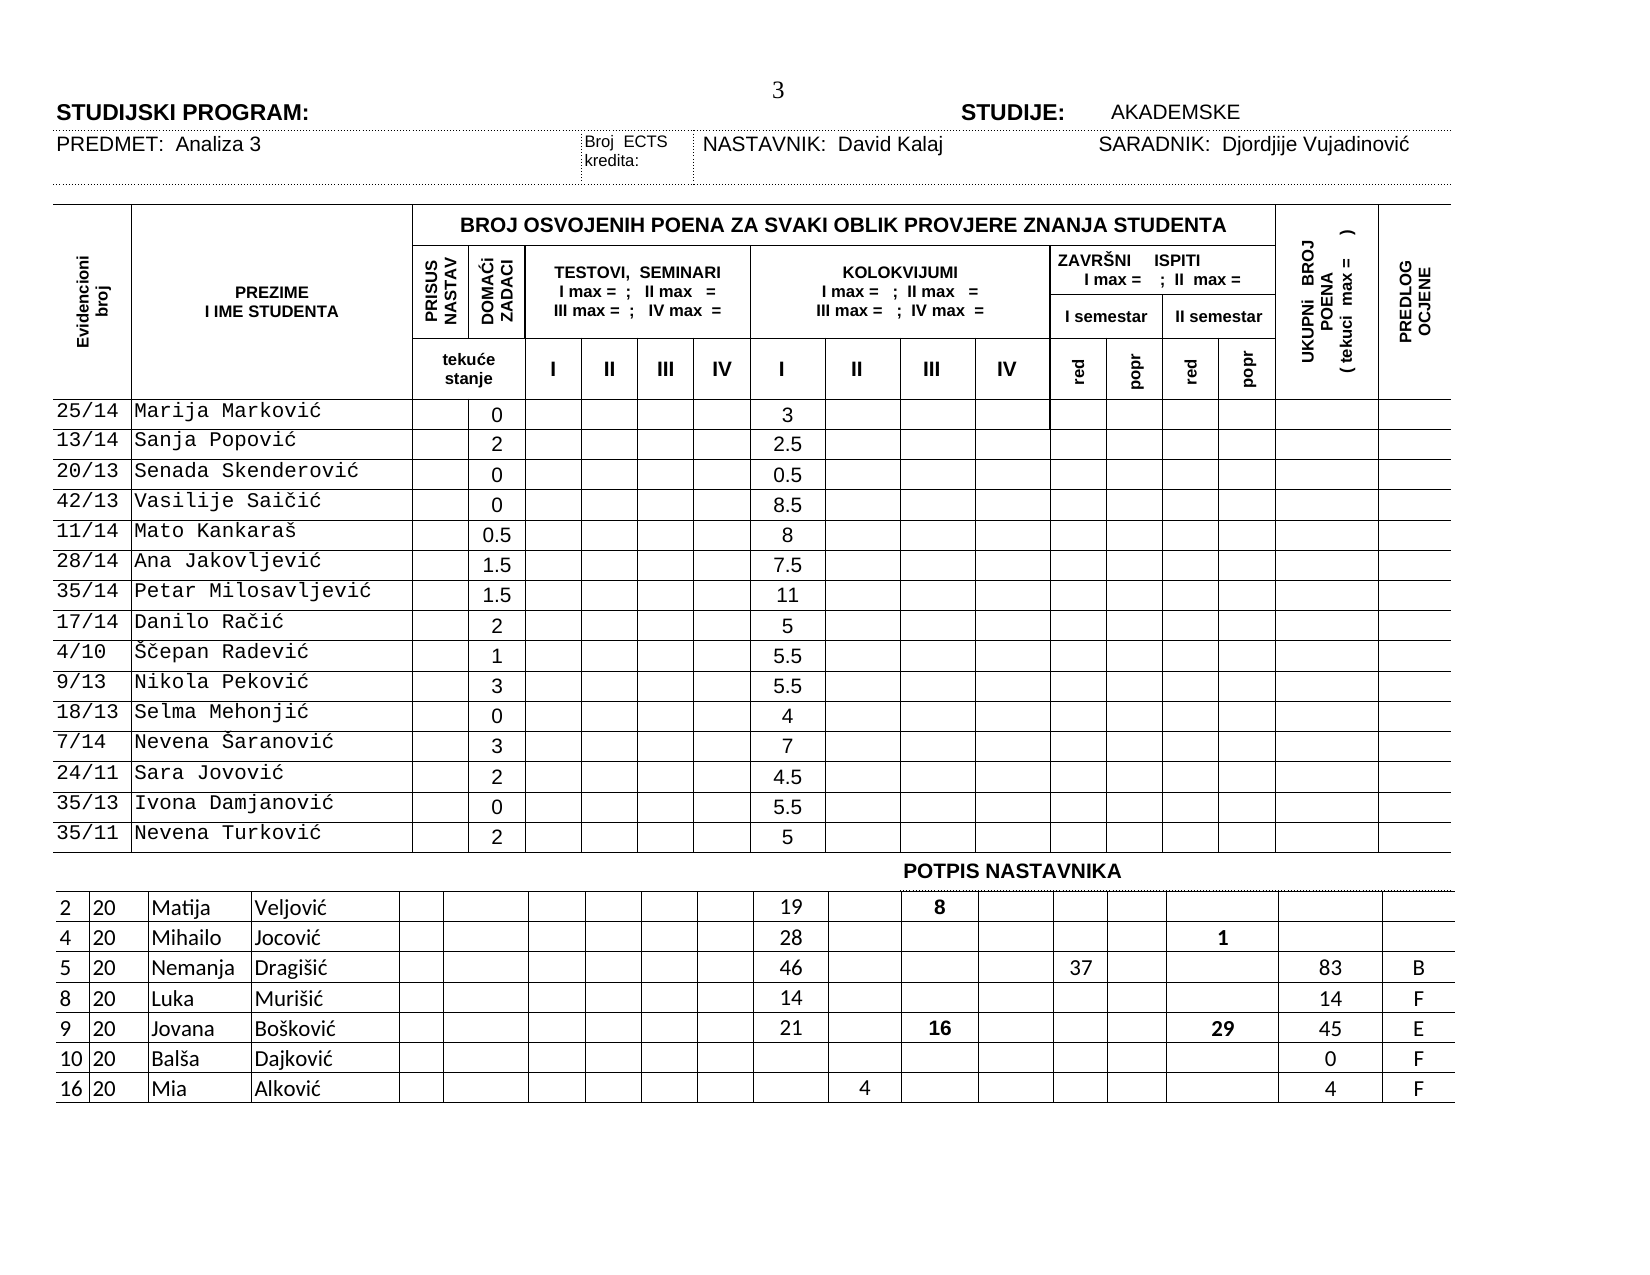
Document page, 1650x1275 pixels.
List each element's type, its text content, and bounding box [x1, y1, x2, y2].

table_cell [1054, 983, 1107, 1012]
table_cell [444, 952, 528, 981]
table_cell Dajković [252, 1043, 399, 1072]
table_cell [642, 983, 697, 1012]
table_cell [754, 1043, 828, 1072]
table_cell [829, 1043, 901, 1072]
table_cell [979, 1073, 1053, 1102]
table_cell [400, 983, 443, 1012]
table_cell [586, 1073, 641, 1102]
table_cell Jocović [252, 922, 399, 951]
table_cell [902, 952, 978, 981]
table_cell [979, 922, 1053, 951]
table_cell [1167, 892, 1278, 921]
table_cell 16 [56, 1073, 89, 1102]
table_cell 46 [754, 952, 828, 981]
table_cell 20 [90, 922, 148, 951]
table_cell [754, 1073, 828, 1102]
table_cell Matija [149, 892, 251, 921]
table_cell 20 [90, 952, 148, 981]
table_cell [586, 983, 641, 1012]
table_cell [979, 892, 1053, 921]
table_cell 20 [90, 1013, 148, 1042]
table_cell Mihailo [149, 922, 251, 951]
table_cell [829, 952, 901, 981]
table_cell 8 [902, 892, 978, 921]
table_cell [529, 983, 585, 1012]
table_cell 2 [56, 892, 89, 921]
table_cell 10 [56, 1043, 89, 1072]
table_cell [529, 1013, 585, 1042]
table_cell [400, 952, 443, 981]
table_cell [1383, 922, 1455, 951]
table_cell [1167, 1043, 1278, 1072]
table_cell [979, 952, 1053, 981]
table_cell [1108, 892, 1166, 921]
table_cell [902, 922, 978, 951]
table_cell [1108, 983, 1166, 1012]
table_cell [444, 892, 528, 921]
table_cell 8 [56, 983, 89, 1012]
table_cell Alković [252, 1073, 399, 1102]
table_cell [829, 983, 901, 1012]
table_cell [444, 983, 528, 1012]
table_cell [444, 922, 528, 951]
table_cell [1054, 1043, 1107, 1072]
table_cell [1054, 892, 1107, 921]
table_cell 20 [90, 1073, 148, 1102]
table_cell [829, 892, 901, 921]
table_cell [698, 1073, 753, 1102]
table_cell [586, 1043, 641, 1072]
table_cell 28 [754, 922, 828, 951]
table_cell [586, 922, 641, 951]
table_cell [1383, 892, 1455, 921]
table_cell [1167, 1073, 1278, 1102]
table_cell [586, 1013, 641, 1042]
table_cell [400, 1043, 443, 1072]
table_cell 4 [1279, 1073, 1382, 1102]
table_cell 19 [754, 892, 828, 921]
table_cell [529, 1043, 585, 1072]
table_cell Mia [149, 1073, 251, 1102]
table_cell [444, 1073, 528, 1102]
table_cell 29 [1167, 1013, 1278, 1042]
table_cell [1054, 922, 1107, 951]
table_cell [698, 922, 753, 951]
table_cell 4 [829, 1073, 901, 1102]
table_cell [1054, 1013, 1107, 1042]
table_cell 45 [1279, 1013, 1382, 1042]
table_cell 0 [1279, 1043, 1382, 1072]
table_cell [1108, 1013, 1166, 1042]
table_cell [1279, 892, 1382, 921]
table_cell [642, 1043, 697, 1072]
table_cell 14 [754, 983, 828, 1012]
table_cell 20 [90, 892, 148, 921]
table_cell Dragišić [252, 952, 399, 981]
table_cell Jovana [149, 1013, 251, 1042]
table_cell [698, 892, 753, 921]
table_cell 20 [90, 983, 148, 1012]
table_cell E [1383, 1013, 1455, 1042]
table_cell [1108, 952, 1166, 981]
table_cell F [1383, 1043, 1455, 1072]
table_cell [642, 1013, 697, 1042]
table_cell [1108, 922, 1166, 951]
table_cell [829, 1013, 901, 1042]
table_cell [902, 983, 978, 1012]
table_cell [642, 892, 697, 921]
table_cell [1054, 1073, 1107, 1102]
table_cell [698, 1013, 753, 1042]
table_cell [698, 952, 753, 981]
table_cell [642, 952, 697, 981]
table_cell [400, 922, 443, 951]
table_cell [400, 1013, 443, 1042]
table_cell [698, 983, 753, 1012]
table_cell [1279, 922, 1382, 951]
table_cell 20 [90, 1043, 148, 1072]
table_cell [829, 922, 901, 951]
table_cell Luka [149, 983, 251, 1012]
table_cell [400, 1073, 443, 1102]
table_cell 9 [56, 1013, 89, 1042]
table_cell [698, 1043, 753, 1072]
table_cell Balša [149, 1043, 251, 1072]
table_cell Murišić [252, 983, 399, 1012]
table_cell [1108, 1073, 1166, 1102]
table_cell Nemanja [149, 952, 251, 981]
table_cell [444, 1043, 528, 1072]
table_cell 16 [902, 1013, 978, 1042]
table_cell F [1383, 1073, 1455, 1102]
table_cell [444, 1013, 528, 1042]
table_cell [1167, 952, 1278, 981]
table_cell 1 [1167, 922, 1278, 951]
table_cell [586, 892, 641, 921]
table_cell 5 [56, 952, 89, 981]
table_cell [902, 1043, 978, 1072]
table_cell 37 [1054, 952, 1107, 981]
table_cell F [1383, 983, 1455, 1012]
table_cell [979, 1043, 1053, 1072]
table_cell [400, 892, 443, 921]
table_cell [586, 952, 641, 981]
table_cell [642, 1073, 697, 1102]
table_cell [529, 892, 585, 921]
table_cell 21 [754, 1013, 828, 1042]
table_cell Bošković [252, 1013, 399, 1042]
table_cell 4 [56, 922, 89, 951]
table_cell [1167, 983, 1278, 1012]
table_cell [979, 983, 1053, 1012]
table_cell [1108, 1043, 1166, 1072]
table_cell [902, 1073, 978, 1102]
table_cell [529, 1073, 585, 1102]
table_cell 83 [1279, 952, 1382, 981]
table_cell [642, 922, 697, 951]
table_cell 14 [1279, 983, 1382, 1012]
table_cell [529, 922, 585, 951]
table_cell Veljović [252, 892, 399, 921]
table_cell [979, 1013, 1053, 1042]
table_cell B [1383, 952, 1455, 981]
table_cell [529, 952, 585, 981]
